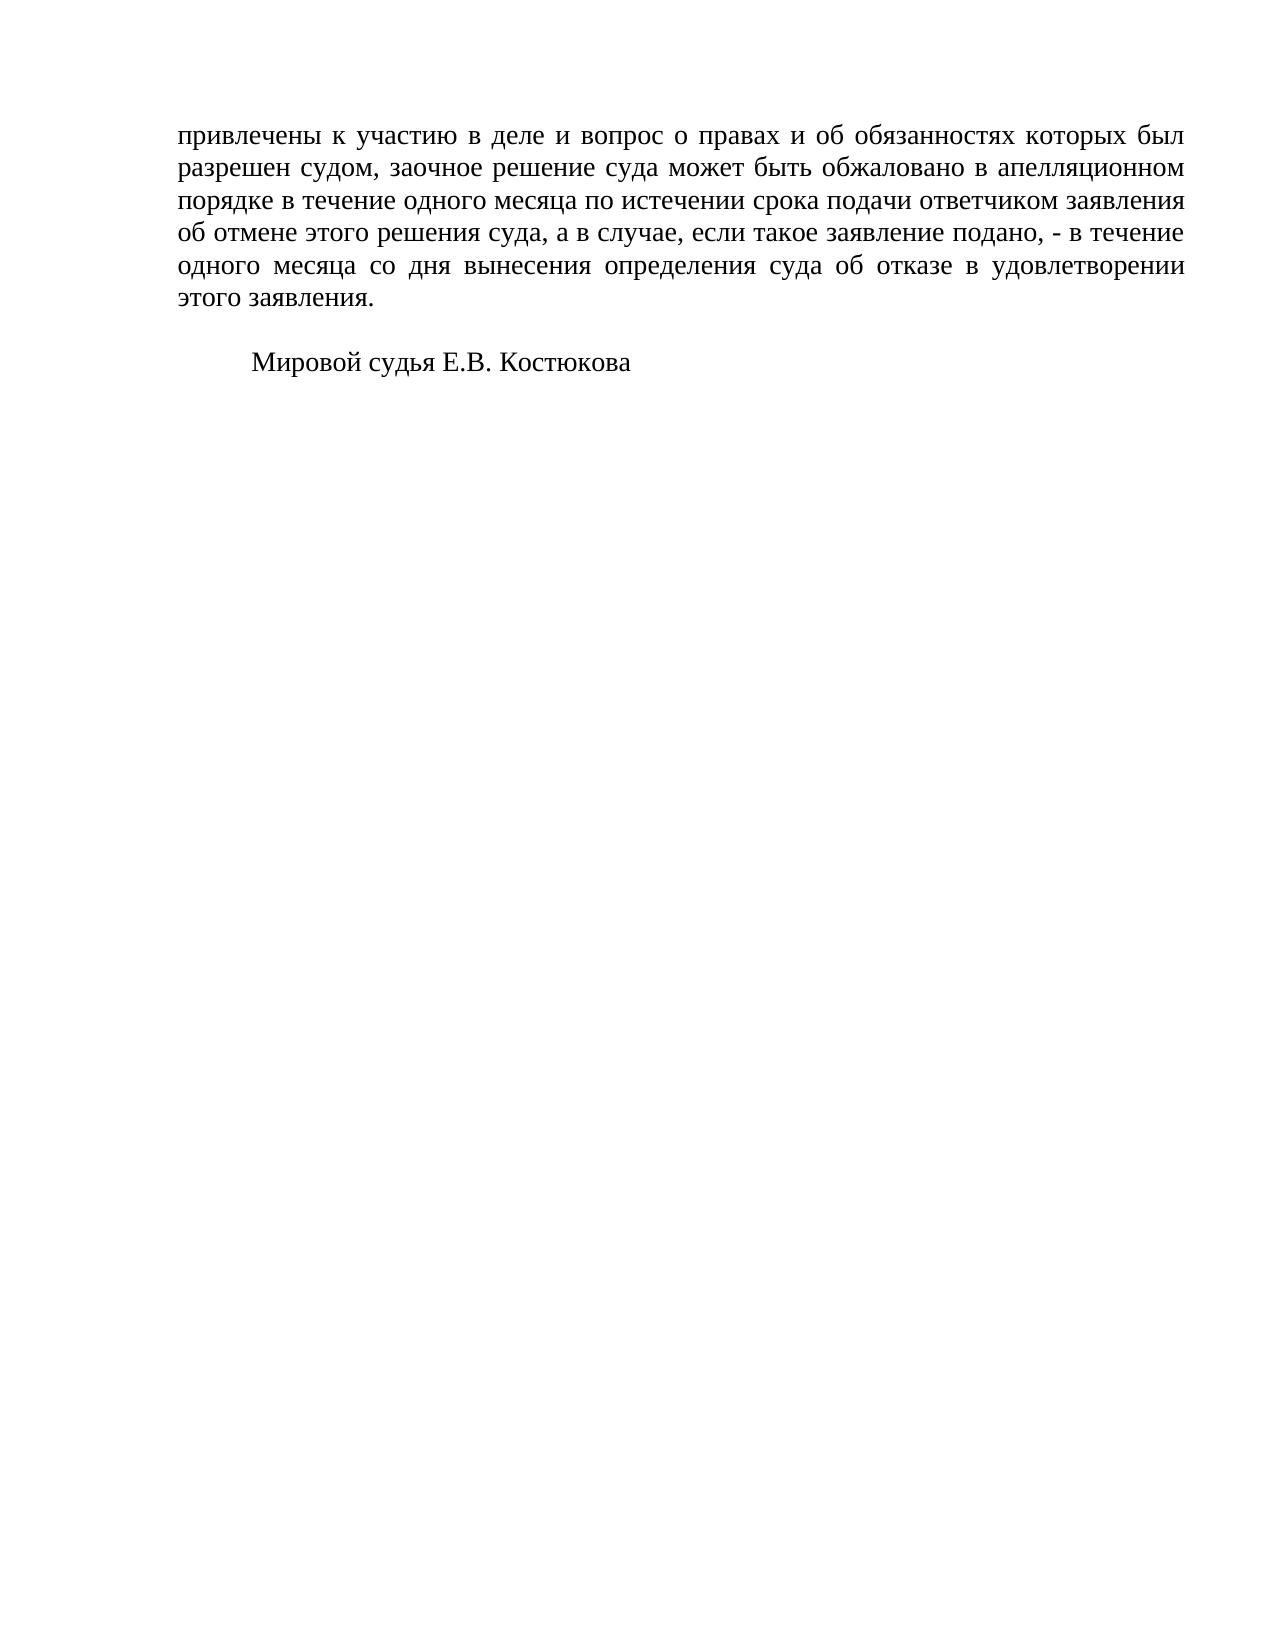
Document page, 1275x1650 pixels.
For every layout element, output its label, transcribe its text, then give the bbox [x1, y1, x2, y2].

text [177, 118, 1186, 312]
text Мировой судья Е.В. Костюкова [177, 345, 1186, 377]
